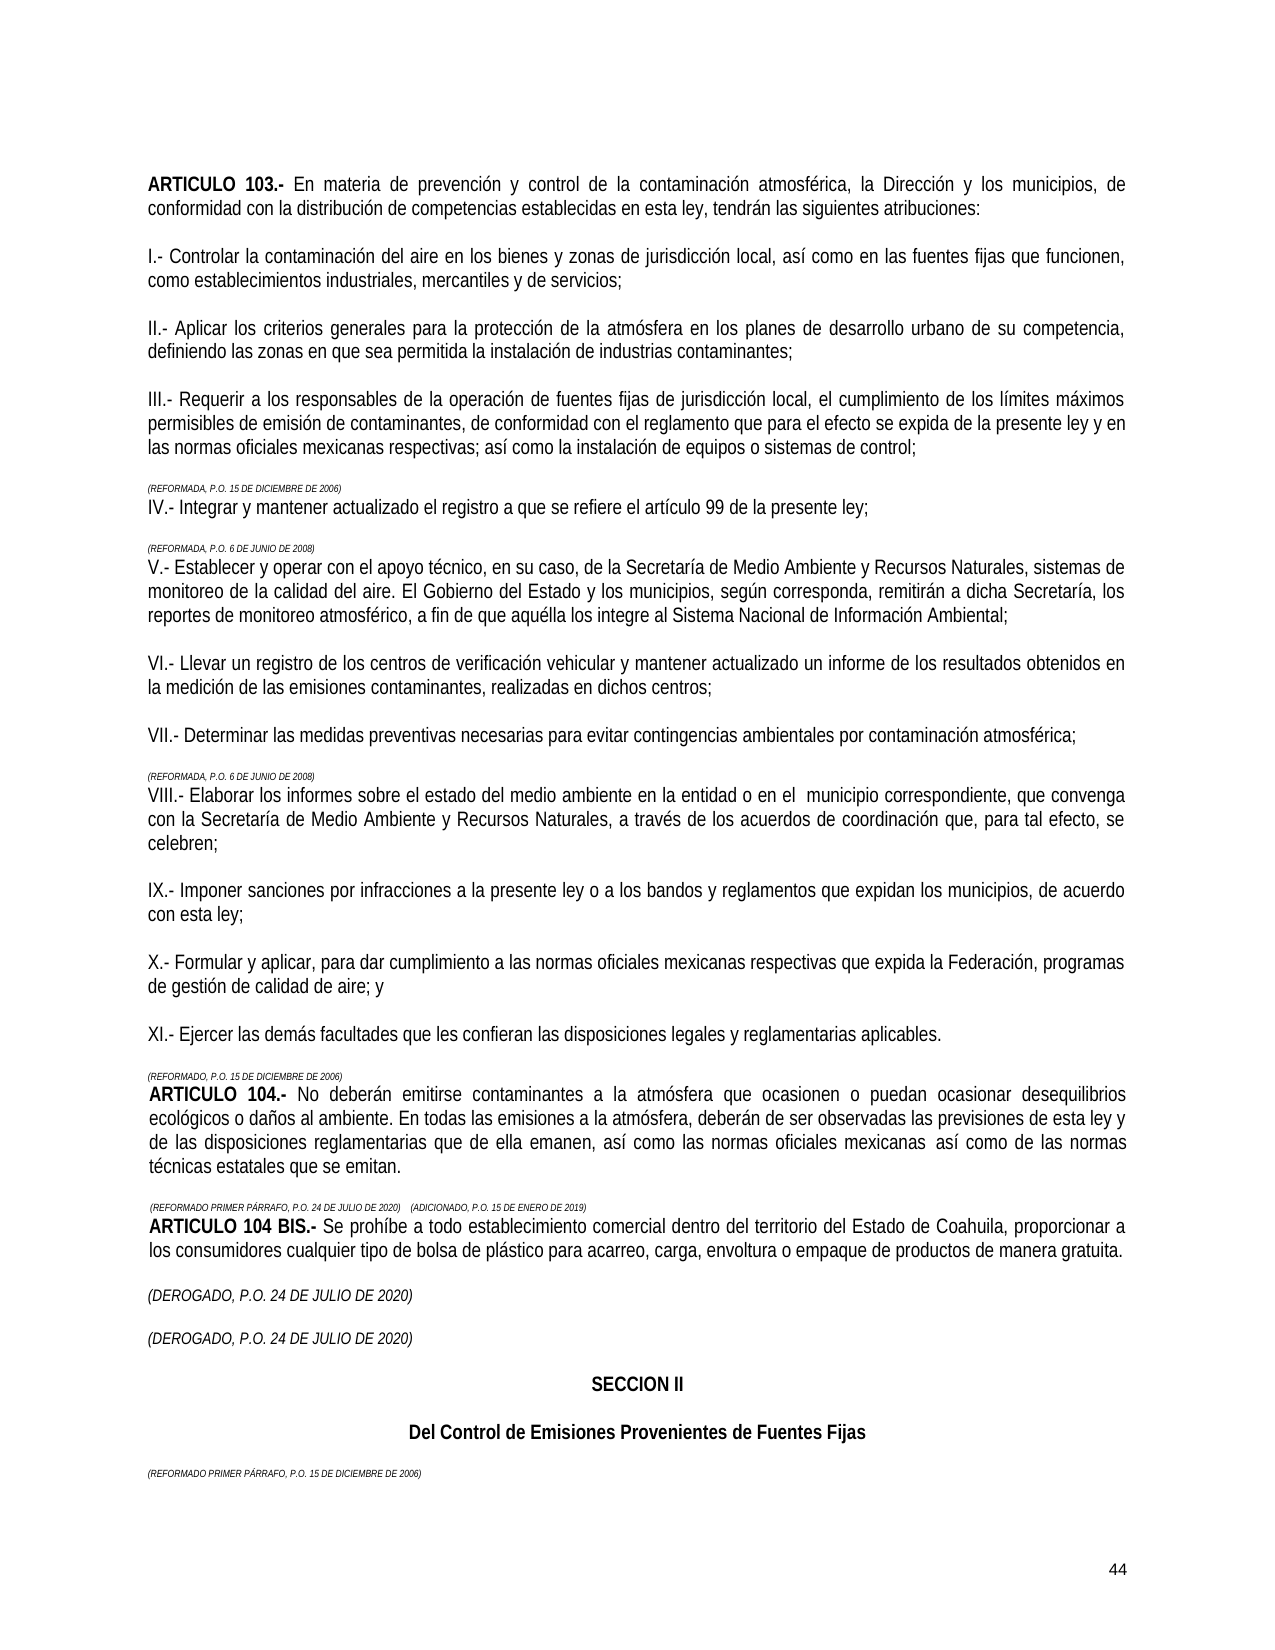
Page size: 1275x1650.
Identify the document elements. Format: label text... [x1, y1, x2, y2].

text (DEROGADO, P.O. 24 DE JULIO DE 2020) [148, 1329, 1127, 1348]
text SECCION II [148, 1372, 1127, 1396]
text VI.- Llevar un registro de los centros de verificación vehicular y mantener actualizado un informe de los resultados obtenidos en la medición de las emisiones contaminantes, realizadas en dichos centros; [148, 651, 1127, 699]
text ARTICULO 104 BIS.- Se prohíbe a todo establecimiento comercial dentro del territorio del Estado de Coahuila, proporcionar a los consumidores cualquier tipo de bolsa de plástico para acarreo, carga, envoltura o empaque de productos de manera gratuita. [149, 1214, 1127, 1262]
text XI.- Ejercer las demás facultades que les confieran las disposiciones legales y reglamentarias aplicables. [148, 1022, 1127, 1046]
text Del Control de Emisiones Provenientes de Fuentes Fijas [148, 1420, 1127, 1444]
text I.- Controlar la contaminación del aire en los bienes y zonas de jurisdicción local, así como en las fuentes fijas que funcionen, como establecimientos industriales, mercantiles y de servicios; [148, 243, 1127, 291]
text VIII.- Elaborar los informes sobre el estado del medio ambiente en la entidad o en el municipio correspondiente, que convenga con de Medio Ambiente y Recursos Naturales, a través de los acuerdos de coordinación que, para tal efecto, se celebren; [148, 783, 1127, 854]
text ARTICULO 104.- No deberán emitirse contaminantes a la atmósfera que ocasionen o puedan ocasionar desequilibrios ecológicos o daños al ambiente. En todas las emisiones a la atmósfera, deberán de ser observadas las previsiones de esta ley y de las disposiciones reglamentarias que de ella emanen, así como las normas oficiales mexicanas así como de las normas técnicas estatales que se emitan. [149, 1082, 1127, 1178]
text X.- Formular y aplicar, para dar cumplimiento a las normas oficiales mexicanas respectivas que expida la Federación, programas de gestión de calidad de aire; y [148, 950, 1127, 998]
text (DEROGADO, P.O. 24 DE JULIO DE 2020) [148, 1286, 1127, 1305]
text IX.- Imponer sanciones por infracciones a la presente ley o a los bandos y reglamentos que expidan los municipios, de acuerdo con esta ley; [148, 878, 1127, 926]
text IV.- Integrar y mantener actualizado el registro a que se refiere el artículo 99 de la presente ley; [148, 495, 1127, 519]
text ARTICULO 103.- En materia de prevención y control de la contaminación atmosférica, la Dirección y los municipios, de conformidad con la distribución de competencias establecidas en esta ley, tendrán las siguientes atribuciones: [148, 172, 1127, 219]
text V.- Establecer y operar con el apoyo técnico, en su caso, de de Medio Ambiente y Recursos Naturales, sistemas de monitoreo de la calidad del aire. El Gobierno del Estado y los municipios, según corresponda, remitirán a dicha Secretaría, los reportes de monitoreo atmosférico, a fin de que aquélla los integre al Sistema Nacional de Información Ambiental; [148, 555, 1127, 627]
text II.- Aplicar los criterios generales para la protección de la atmósfera en los planes de desarrollo urbano de su competencia, definiendo las zonas en que sea permitida la instalación de industrias contaminantes; [148, 315, 1127, 363]
text III.- Requerir a los responsables de la operación de fuentes fijas de jurisdicción local, el cumplimiento de los límites máximos permisibles de emisión de contaminantes, de conformidad con el reglamento que para el efecto se expida de la presente ley y en las normas oficiales mexicanas respectivas; así como la instalación de equipos o sistemas de control; [148, 387, 1127, 459]
text VII.- Determinar las medidas preventivas necesarias para evitar contingencias ambientales por contaminación atmosférica; [148, 723, 1127, 747]
